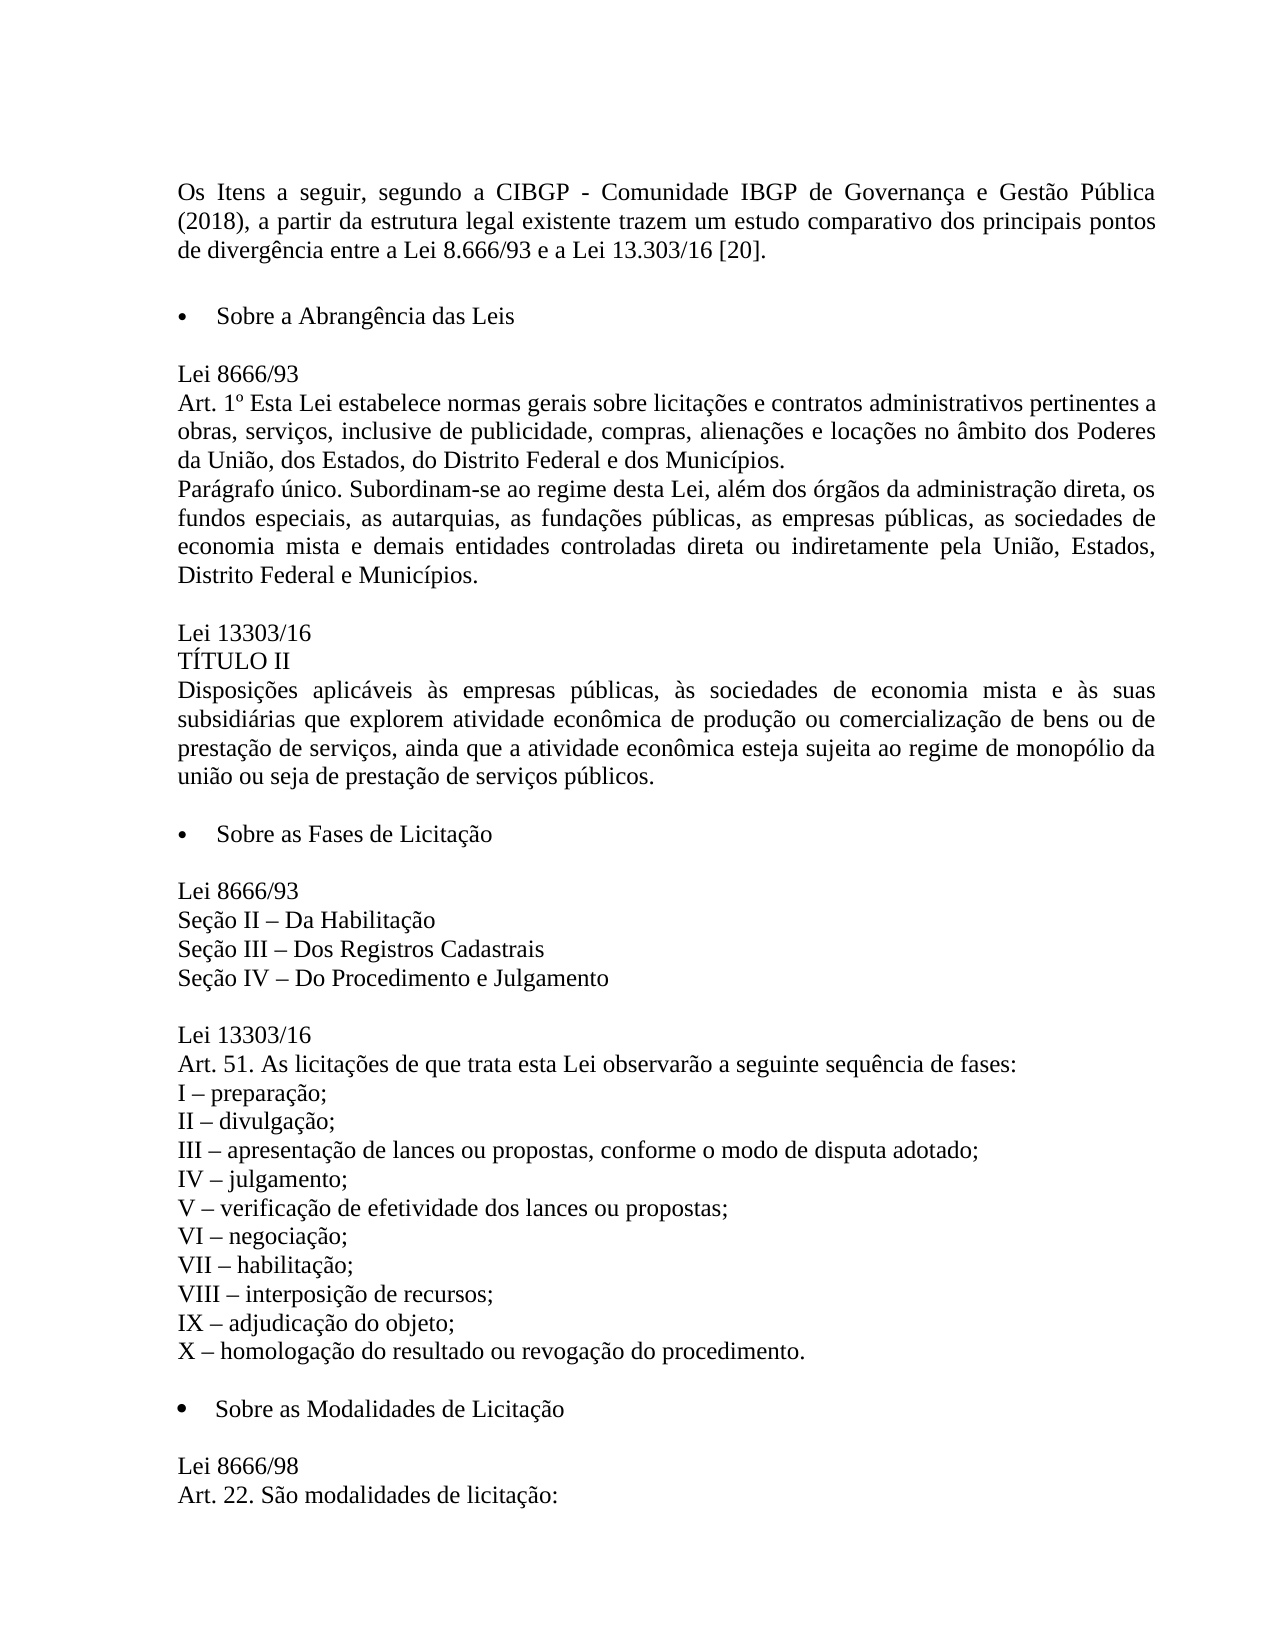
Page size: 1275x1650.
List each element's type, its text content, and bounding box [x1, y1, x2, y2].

text TÍTULO II [177, 646, 1157, 675]
text Art. 51. As licitações de que trata esta Lei observarão a seguinte sequência de fases: [177, 1049, 1157, 1078]
text VIII – interposição de recursos; [177, 1279, 1157, 1308]
text Lei 13303/16 [177, 991, 1157, 1049]
text III – apresentação de lances ou propostas, conforme o modo de disputa adotado; [177, 1135, 1157, 1164]
list Sobre as Fases de Licitação [179, 819, 1157, 848]
text VII – habilitação; [177, 1250, 1157, 1279]
text Disposições aplicáveis às empresas públicas, às sociedades de economia mista e às suas subsidiárias que explorem atividade econômica de produção ou comercialização de bens ou de prestação de serviços, ainda que a atividade econômica esteja sujeita ao regime de monopólio da união ou seja de prestação de serviços públicos. [177, 675, 1157, 790]
text Os Itens a seguir, segundo a CIBGP - Comunidade IBGP de Governança e Gestão Pública (2018), a partir da estrutura legal existente trazem um estudo comparativo dos principais pontos de divergência entre a Lei 8.666/93 e a Lei 13.303/16 [20]. [177, 177, 1157, 263]
list Sobre a Abrangência das Leis [179, 301, 1157, 330]
text Art. 22. São modalidades de licitação: [177, 1480, 1157, 1509]
text IX – adjudicação do objeto; [177, 1308, 1157, 1336]
text Lei 8666/93 [177, 876, 1157, 905]
text Parágrafo único. Subordinam-se ao regime desta Lei, além dos órgãos da administração direta, os fundos especiais, as autarquias, as fundações públicas, as empresas públicas, as sociedades de economia mista e demais entidades controladas direta ou indiretamente pela União, Estados, Distrito Federal e Municípios. [177, 474, 1157, 589]
text Lei 8666/93 [177, 359, 1157, 388]
text Seção IV – Do Procedimento e Julgamento [177, 963, 1157, 991]
text Art. 1º Esta Lei estabelece normas gerais sobre licitações e contratos administrativos pertinentes a obras, serviços, inclusive de publicidade, compras, alienações e locações no âmbito dos Poderes da União, dos Estados, do Distrito Federal e dos Municípios. [177, 388, 1157, 474]
text V – verificação de efetividade dos lances ou propostas; [177, 1193, 1157, 1221]
text I – preparação; [177, 1078, 1157, 1106]
text Seção III – Dos Registros Cadastrais [177, 934, 1157, 963]
text Lei 8666/98 [177, 1451, 1157, 1480]
text II – divulgação; [177, 1106, 1157, 1135]
text VI – negociação; [177, 1221, 1157, 1250]
list Sobre as Modalidades de Licitação [177, 1394, 1157, 1423]
text IV – julgamento; [177, 1164, 1157, 1193]
text Seção II – Da Habilitação [177, 905, 1157, 934]
text X – homologação do resultado ou revogação do procedimento. [177, 1336, 1157, 1365]
text Lei 13303/16 [177, 618, 1157, 646]
